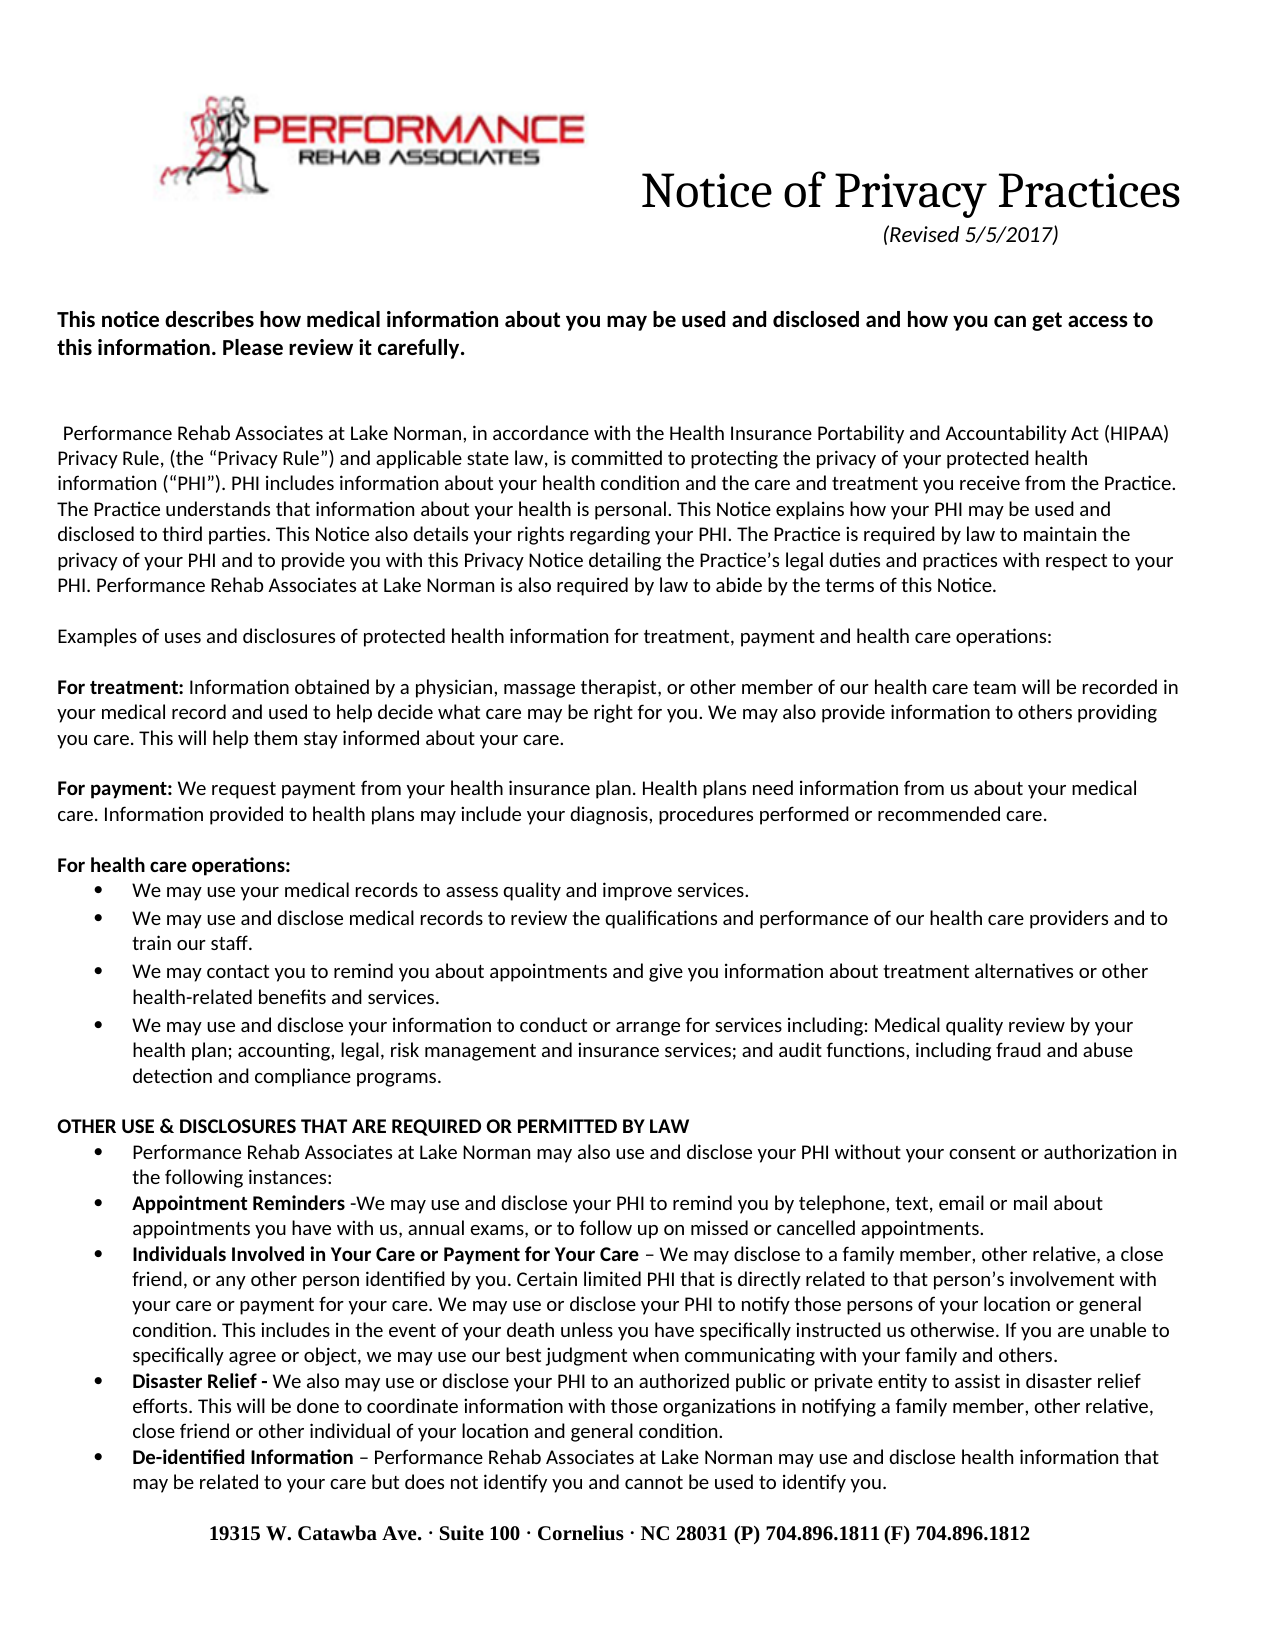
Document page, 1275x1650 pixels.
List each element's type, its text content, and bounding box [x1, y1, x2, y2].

list We may contact you to remind you about appointments and give you information about treatment alternatives or other health-related benefits and services. [94, 959, 1181, 1009]
list Disaster Relief - We also may use or disclose your PHI to an authorized public or private entity to assist in disaster relief efforts. This will be done to coordinate information with those organizations in notifying a family member, other relative, close friend or other individual of your location and general condition. [94, 1368, 1181, 1444]
picture [136, 75, 630, 208]
list Individuals Involved in Your Care or Payment for Your Care – We may disclose to a family member, other relative, a close friend, or any other person identified by you. Certain limited PHI that is directly related to that person’s involvement with your care or payment for your care. We may use or disclose your PHI to notify those persons of your location or general condition. This includes in the event of your death unless you have specifically instructed us otherwise. If you are unable to specifically agree or object, we may use our best judgment when communicating with your family and others. [94, 1241, 1181, 1368]
list De-identified Information – Performance Rehab Associates at Lake Norman may use and disclose health information that may be related to your care but does not identify you and cannot be used to identify you. [94, 1444, 1181, 1495]
text For treatment: Information obtained by a physician, massage therapist, or other member of our health care team will be recorded in your medical record and used to help decide what care may be right for you. We may also provide information to others providing you care. This will help them stay informed about your care. [57, 674, 1181, 750]
text OTHER USE & DISCLOSURES THAT ARE REQUIRED OR PERMITTED BY LAW [57, 1114, 1181, 1139]
text This notice describes how medical information about you may be used and disclosed and how you can get access to this information. Please review it carefully. [57, 305, 1181, 361]
list We may use your medical records to assess quality and improve services. [94, 877, 1181, 903]
list We may use and disclose your information to conduct or arrange for services including: Medical quality review by your health plan; accounting, legal, risk management and insurance services; and audit functions, including fraud and abuse detection and compliance programs. [94, 1012, 1181, 1088]
list We may use and disclose medical records to review the qualifications and performance of our health care providers and to train our staff. [94, 905, 1181, 956]
text For health care operations: [57, 852, 1181, 877]
list Appointment Reminders -We may use and disclose your PHI to remind you by telephone, text, email or mail about appointments you have with us, annual exams, or to follow up on missed or cancelled appointments. [94, 1190, 1181, 1241]
list Performance Rehab Associates at Lake Norman may also use and disclose your PHI without your consent or authorization in the following instances: [94, 1139, 1181, 1190]
text For payment: We request payment from your health insurance plan. Health plans need information from us about your medical care. Information provided to health plans may include your diagnosis, procedures performed or recommended care. [57, 776, 1181, 826]
text Performance Rehab Associates at Lake Norman, in accordance with the Health Insurance Portability and Accountability Act (HIPAA) Privacy Rule, (the “Privacy Rule”) and applicable state law, is committed to protecting the privacy of your protected health information (“PHI”). PHI includes information about your health condition and the care and treatment you receive from the Practice. The Practice understands that information about your health is personal. This Notice explains how your PHI may be used and disclosed to third parties. This Notice also details your rights regarding your PHI. The Practice is required by law to maintain the privacy of your PHI and to provide you with this Privacy Notice detailing the Practice’s legal duties and practices with respect to your PHI. Performance Rehab Associates at Lake Norman is also required by law to abide by the terms of this Notice. [57, 420, 1181, 598]
text Examples of uses and disclosures of protected health information for treatment, payment and health care operations: [57, 623, 1181, 648]
